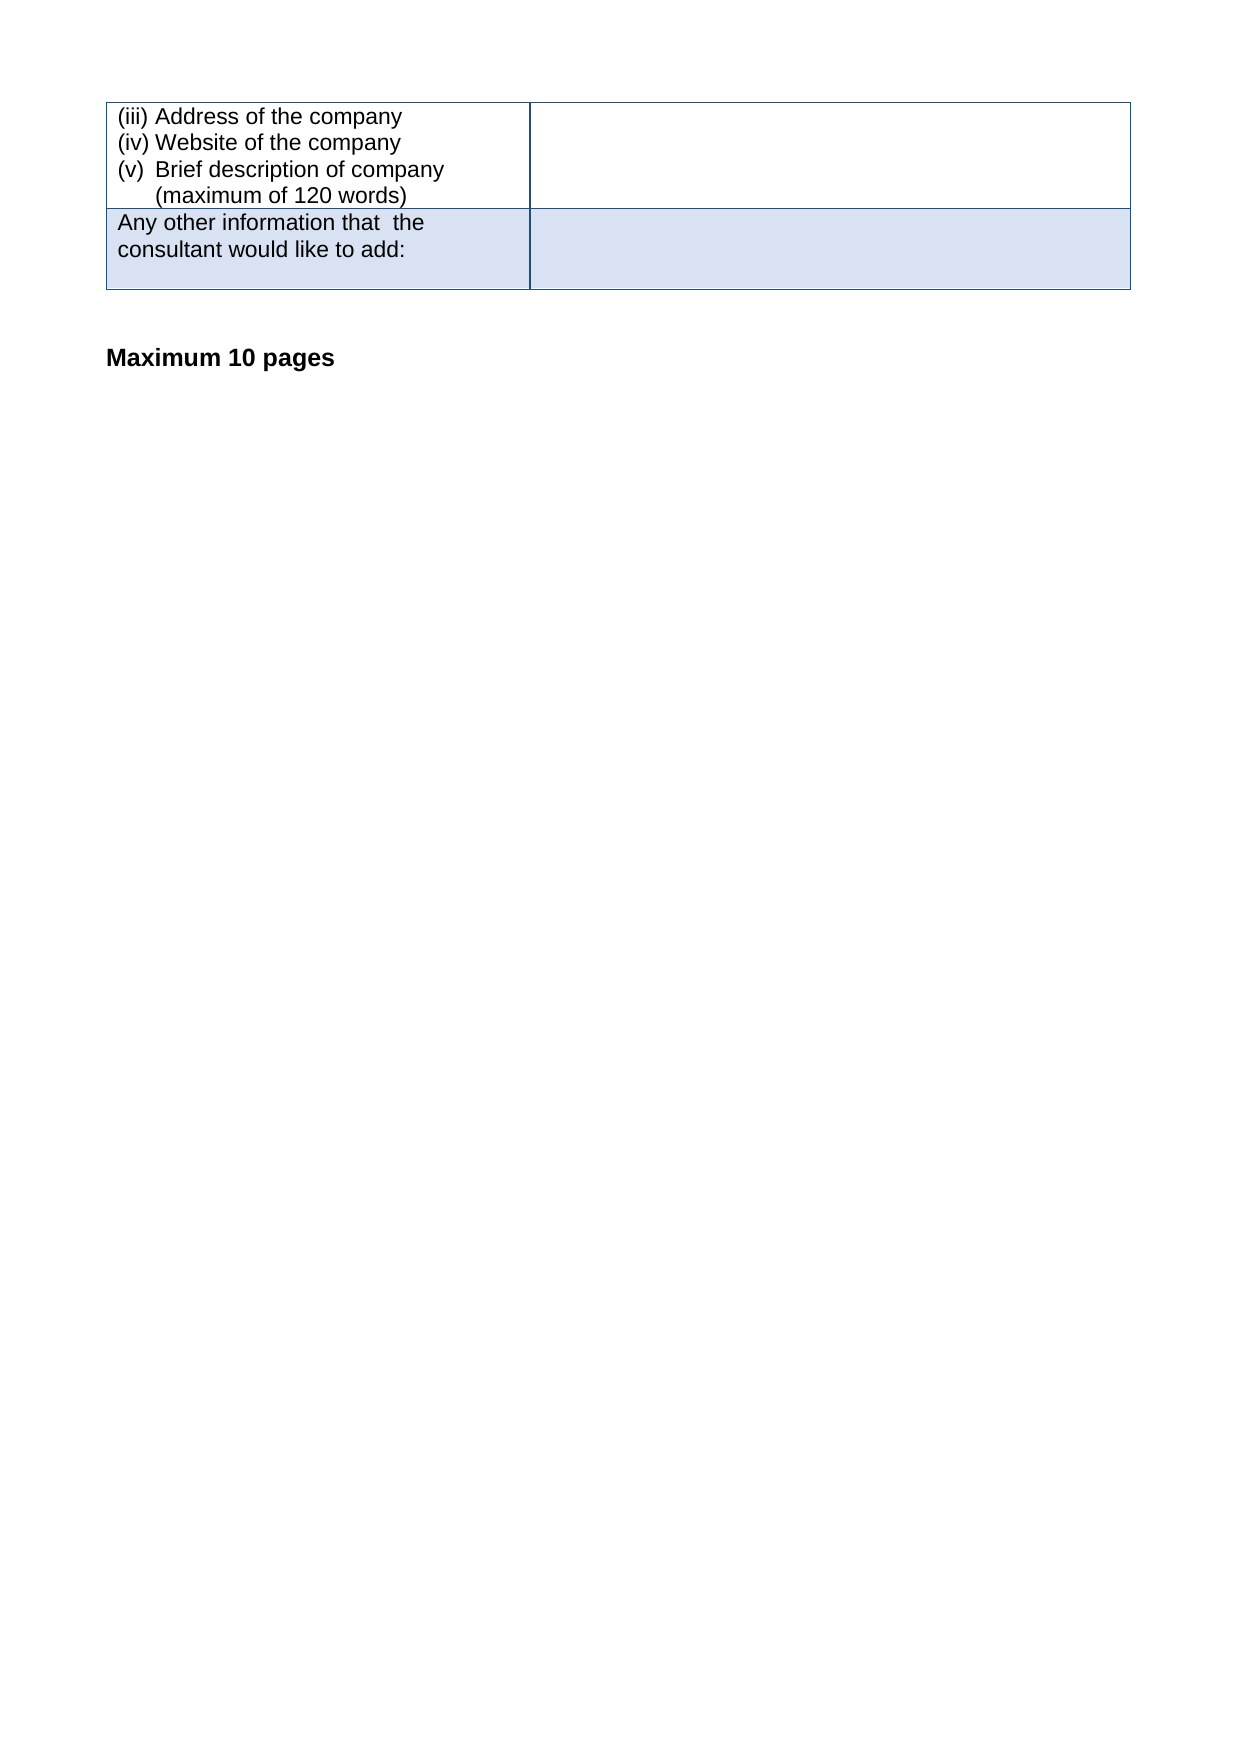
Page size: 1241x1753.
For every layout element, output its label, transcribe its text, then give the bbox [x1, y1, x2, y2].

table_cell Any other information that the consultant would like to add: [107, 209, 529, 288]
text Maximum 10 pages [106, 343, 1140, 372]
table_cell [531, 209, 1130, 288]
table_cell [107, 103, 529, 208]
table_cell [531, 103, 1130, 208]
